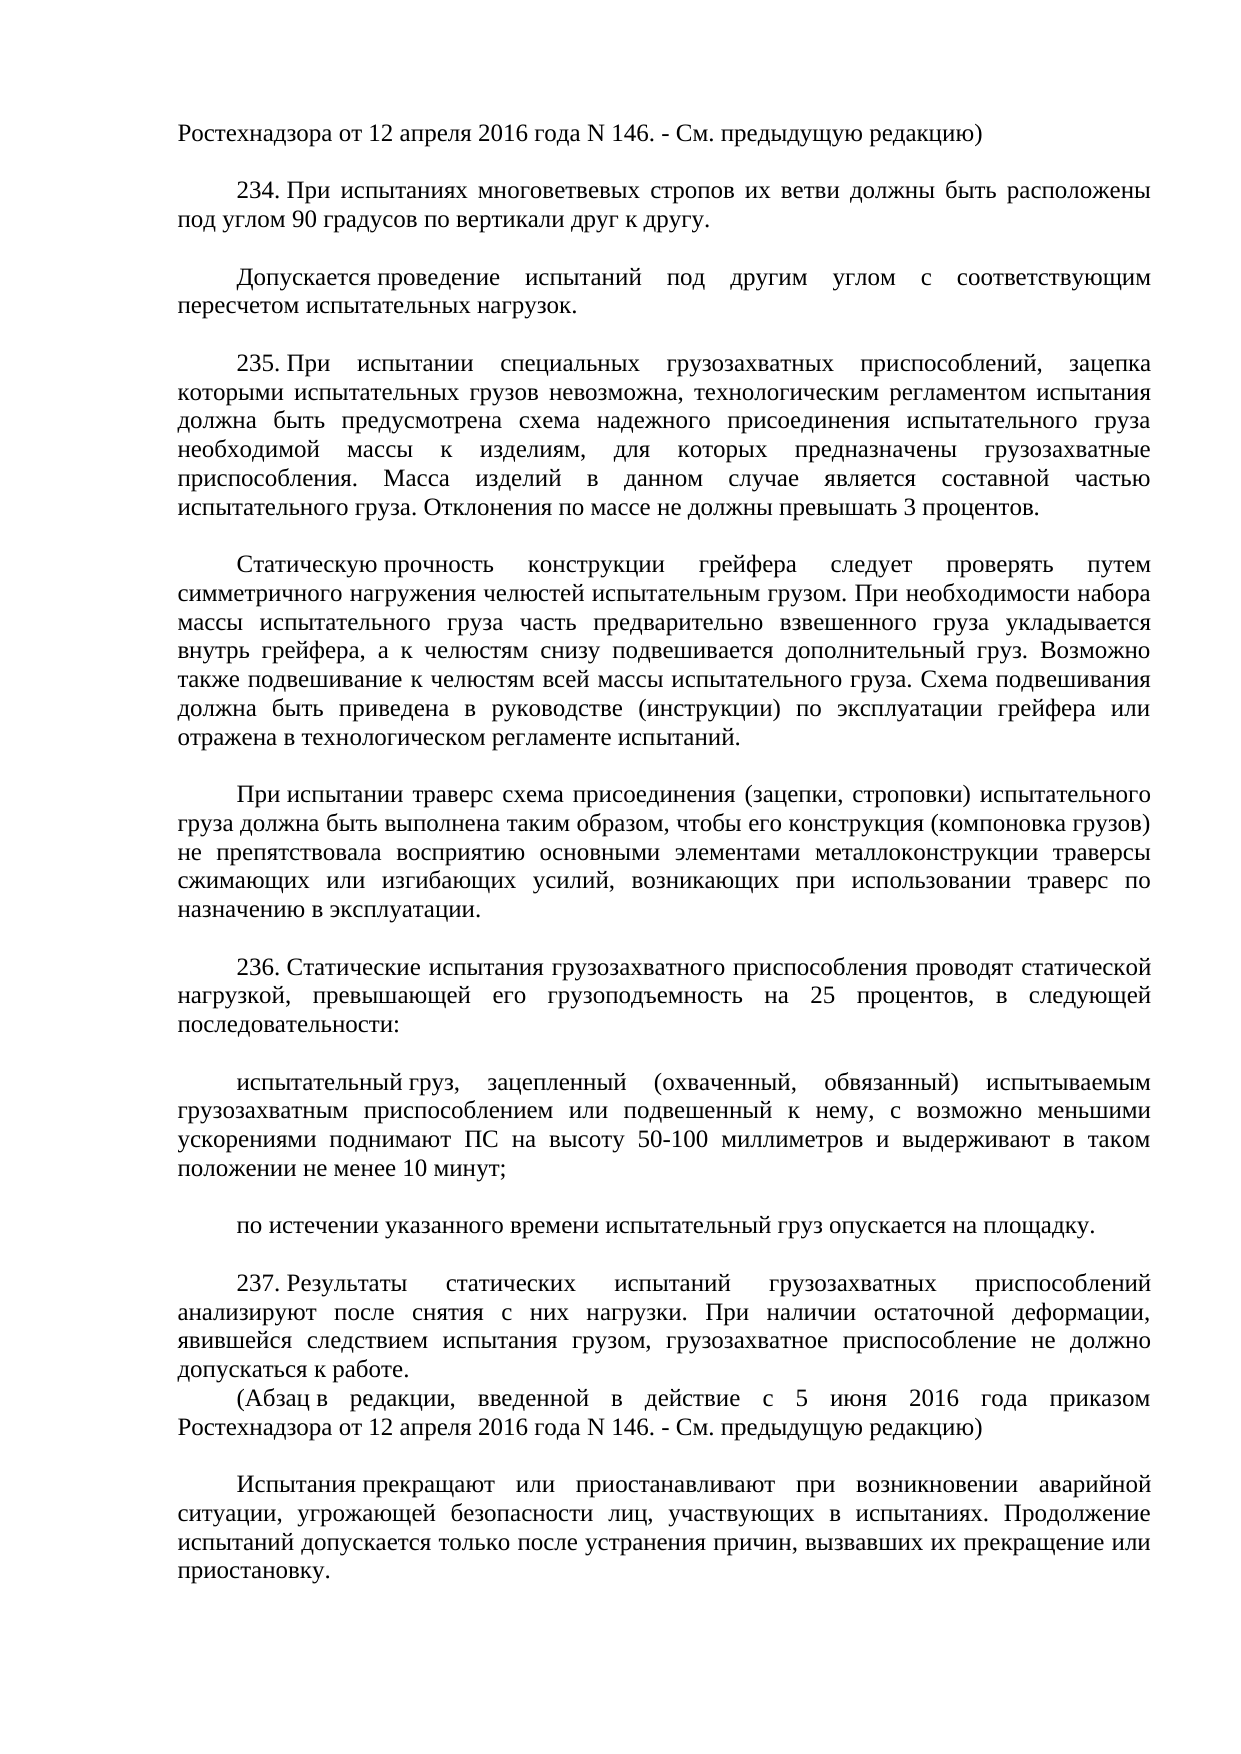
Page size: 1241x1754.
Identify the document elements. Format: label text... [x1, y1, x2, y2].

text по истечении указанного времени испытательный груз опускается на площадку. [177, 1211, 1152, 1239]
text Статическую прочность конструкции грейфера следует проверять путем симметричного нагружения челюстей испытательным грузом. При необходимости набора массы испытательного груза часть предварительно взвешенного груза укладывается внутрь грейфера, а к челюстям снизу подвешивается дополнительный груз. Возможно также подвешивание к челюстям всей массы испытательного груза. Схема подвешивания должна быть приведена в руководстве (инструкции) по эксплуатации грейфера или отражена в технологическом регламенте испытаний. [177, 549, 1152, 751]
text Допускается проведение испытаний под другим углом с соответствующим пересчетом испытательных нагрузок. [177, 262, 1152, 319]
text (Абзац в редакции, введенной в действие с 5 июня 2016 года приказом Ростехнадзора от 12 апреля 2016 года N 146. - См. предыдущую редакцию) [177, 1383, 1152, 1441]
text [177, 118, 1152, 147]
text Испытания прекращают или приостанавливают при возникновении аварийной ситуации, угрожающей безопасности лиц, участвующих в испытаниях. Продолжение испытаний допускается только после устранения причин, вызвавших их прекращение или приостановку. [177, 1469, 1152, 1584]
text При испытании траверс схема присоединения (зацепки, строповки) испытательного груза должна быть выполнена таким образом, чтобы его конструкция (компоновка грузов) не препятствовала восприятию основными элементами металлоконструкции траверсы сжимающих или изгибающих усилий, возникающих при использовании траверс по назначению в эксплуатации. [177, 779, 1152, 923]
text 236. Статические испытания грузозахватного приспособления проводят статической нагрузкой, превышающей его грузоподъемность на 25 процентов, в следующей последовательности: [177, 952, 1152, 1038]
text испытательный груз, зацепленный (охваченный, обвязанный) испытываемым грузозахватным приспособлением или подвешенный к нему, с возможно меньшими ускорениями поднимают ПС на высоту 50-100 миллиметров и выдерживают в таком положении не менее 10 минут; [177, 1067, 1152, 1182]
text 234. При испытаниях многоветвевых стропов их ветви должны быть расположены под углом 90 градусов по вертикали друг к другу. [177, 176, 1152, 233]
text 235. При испытании специальных грузозахватных приспособлений, зацепка которыми испытательных грузов невозможна, технологическим регламентом испытания должна быть предусмотрена схема надежного присоединения испытательного груза необходимой массы к изделиям, для которых предназначены грузозахватные приспособления. Масса изделий в данном случае является составной частью испытательного груза. Отклонения по массе не должны превышать 3 процентов. [177, 348, 1152, 521]
text 237. Результаты статических испытаний грузозахватных приспособлений анализируют после снятия с них нагрузки. При наличии остаточной деформации, явившейся следствием испытания грузом, грузозахватное приспособление не должно допускаться к работе. [177, 1268, 1152, 1383]
